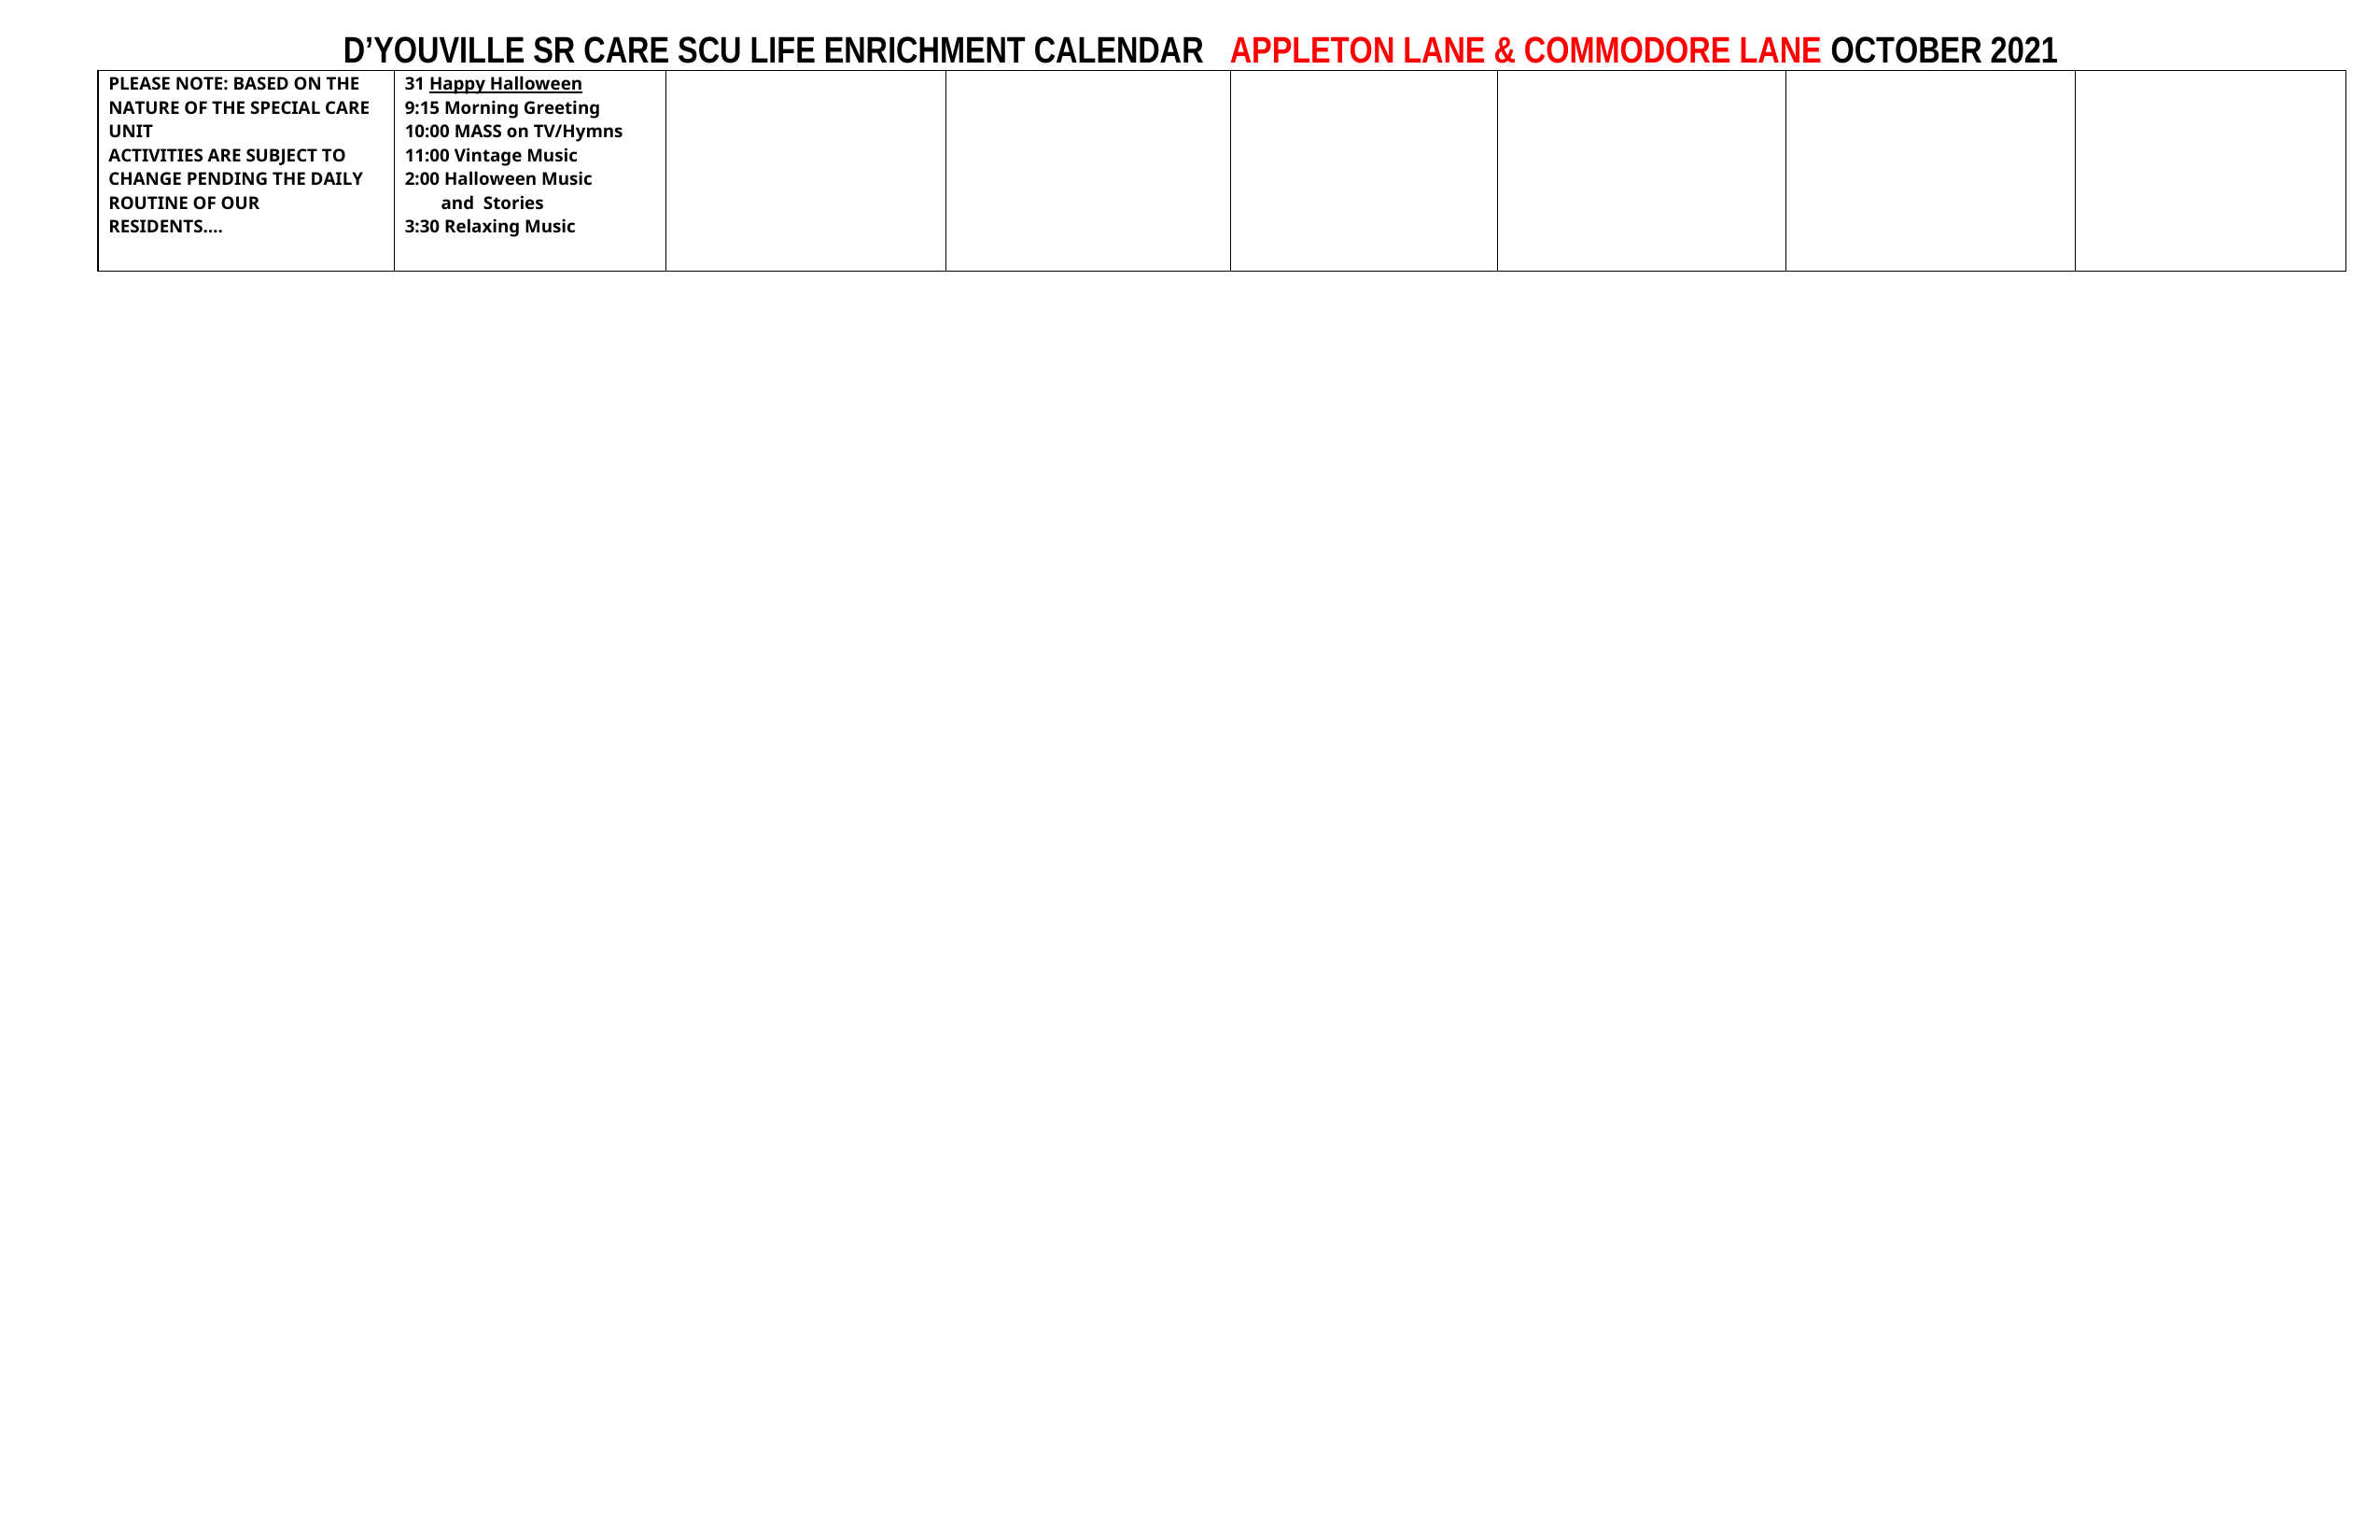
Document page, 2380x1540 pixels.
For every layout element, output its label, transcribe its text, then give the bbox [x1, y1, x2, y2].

table_cell [946, 71, 1230, 271]
table_cell [1786, 71, 2075, 271]
table_cell [2076, 71, 2345, 271]
table_cell PLEASE NOTE: BASED ON THE NATURE OF THE SPECIAL CARE UNIT ACTIVITIES ARE SUBJECT TO CHANGE PENDING THE DAILY ROUTINE OF OUR RESIDENTS…. [99, 71, 394, 271]
table_cell [1231, 71, 1497, 271]
table_cell 31 Happy Halloween 9:15 Morning Greeting 10:00 MASS on TV/Hymns 11:00 Vintage Music 2:00 Halloween Music and Stories 3:30 Relaxing Music [395, 71, 665, 271]
table_cell [666, 71, 945, 271]
table_cell [1498, 71, 1785, 271]
